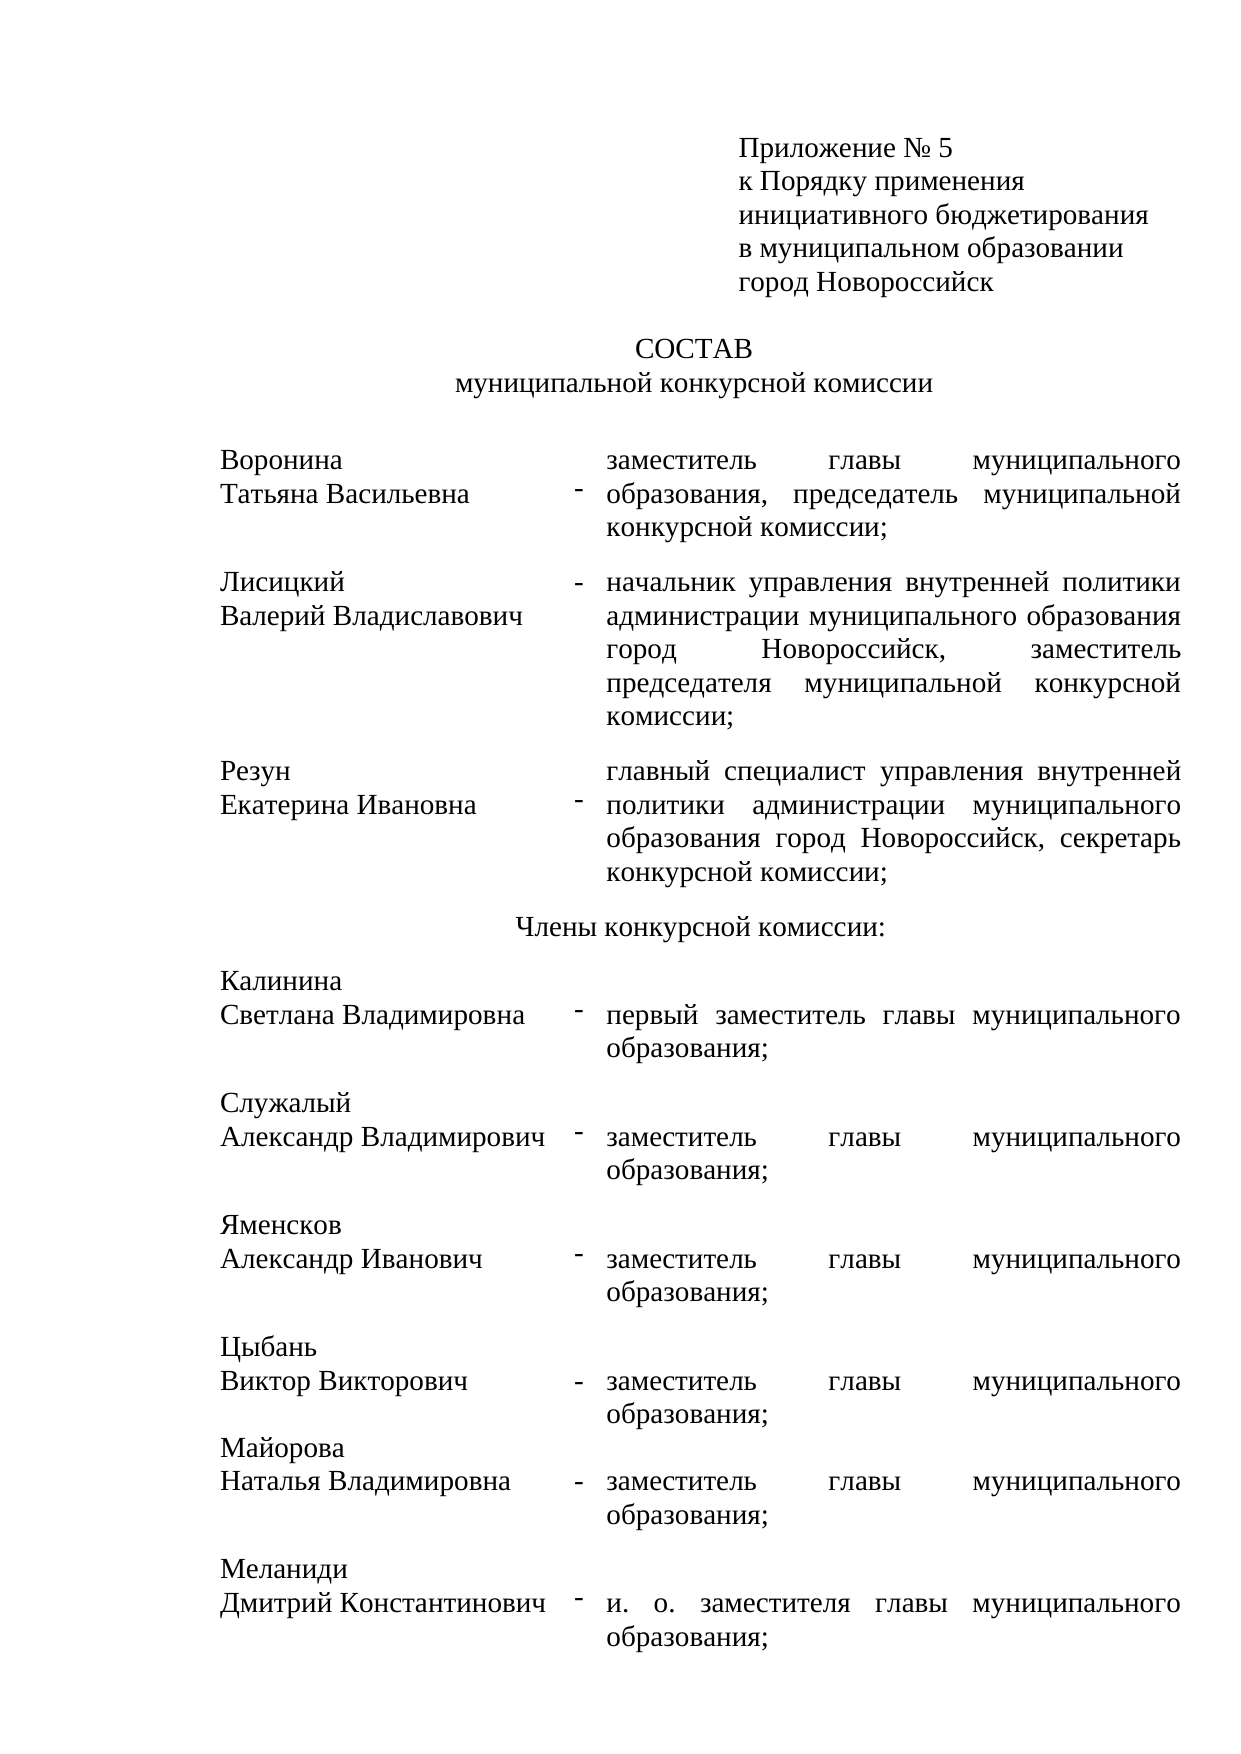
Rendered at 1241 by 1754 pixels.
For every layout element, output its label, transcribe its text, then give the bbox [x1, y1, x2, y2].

table_cell Калинина Светлана Владимировна [213, 953, 567, 1075]
text муниципальной конкурсной комиссии [207, 365, 1181, 398]
table_header Воронина Татьяна Васильевна [213, 398, 567, 554]
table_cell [213, 1541, 567, 1663]
table_cell Служалый Александр Владимирович [213, 1075, 567, 1197]
table_header - [568, 398, 600, 554]
table_cell Резун Екатерина Ивановна [213, 743, 567, 898]
table_cell заместитель главы муниципального образования; [600, 1075, 1188, 1197]
table_cell - [568, 743, 600, 898]
text в муниципальном образовании город Новороссийск [738, 231, 1181, 298]
table_cell заместитель главы муниципального образования; [600, 1197, 1188, 1318]
text Приложение № 5 [738, 130, 1181, 163]
table_cell главный специалист управления внутренней политики администрации муниципального образования город Новороссийск, секретарь конкурсной комиссии; [600, 743, 1188, 898]
table_cell - - [568, 1541, 600, 1663]
table_header заместитель главы муниципального образования, председатель муниципальной конкурсной комиссии; [600, 398, 1188, 554]
table_cell начальник управления внутренней политики администрации муниципального образования город Новороссийск, заместитель председателя муниципальной конкурсной комиссии; [600, 554, 1188, 743]
table_cell - [568, 1197, 600, 1318]
table_cell Лисицкий Валерий Владиславович [213, 554, 567, 743]
table_cell заместитель главы муниципального образования; заместитель главы муниципального образования; [600, 1319, 1188, 1541]
table_cell Яменсков Александр Иванович [213, 1197, 567, 1318]
table_cell Цыбань Виктор Викторович Майорова Наталья Владимировна [213, 1319, 567, 1541]
table_cell первый заместитель главы муниципального образования; [600, 953, 1188, 1075]
table_cell - [568, 554, 600, 743]
text СОСТАВ [207, 331, 1181, 365]
table_cell - [568, 953, 600, 1075]
text к Порядку применения инициативного бюджетирования [738, 163, 1181, 231]
table_cell - - [568, 1319, 600, 1541]
table_cell Члены конкурсной комиссии: [213, 898, 1188, 953]
table_cell - [568, 1075, 600, 1197]
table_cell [600, 1541, 1188, 1663]
